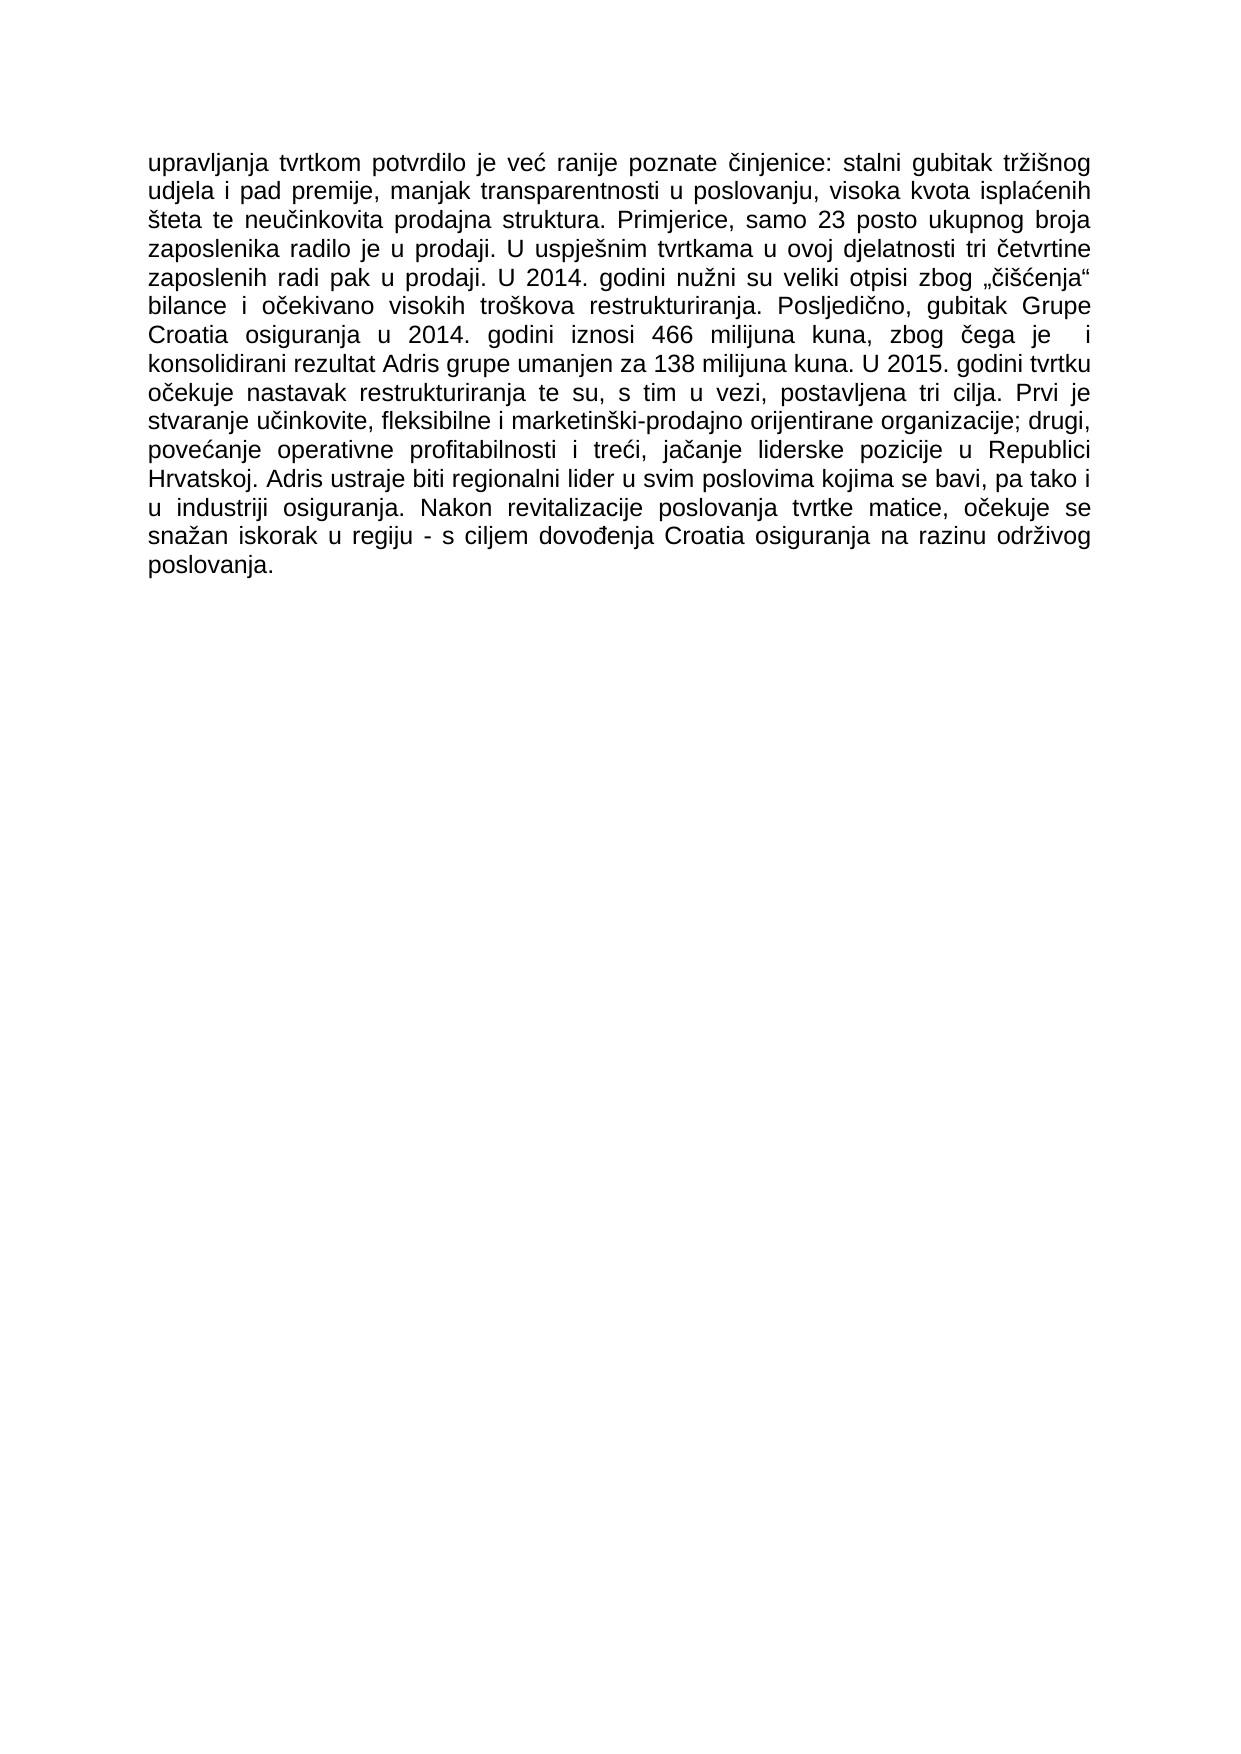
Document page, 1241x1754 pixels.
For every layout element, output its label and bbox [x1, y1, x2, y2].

text [148, 148, 1093, 579]
